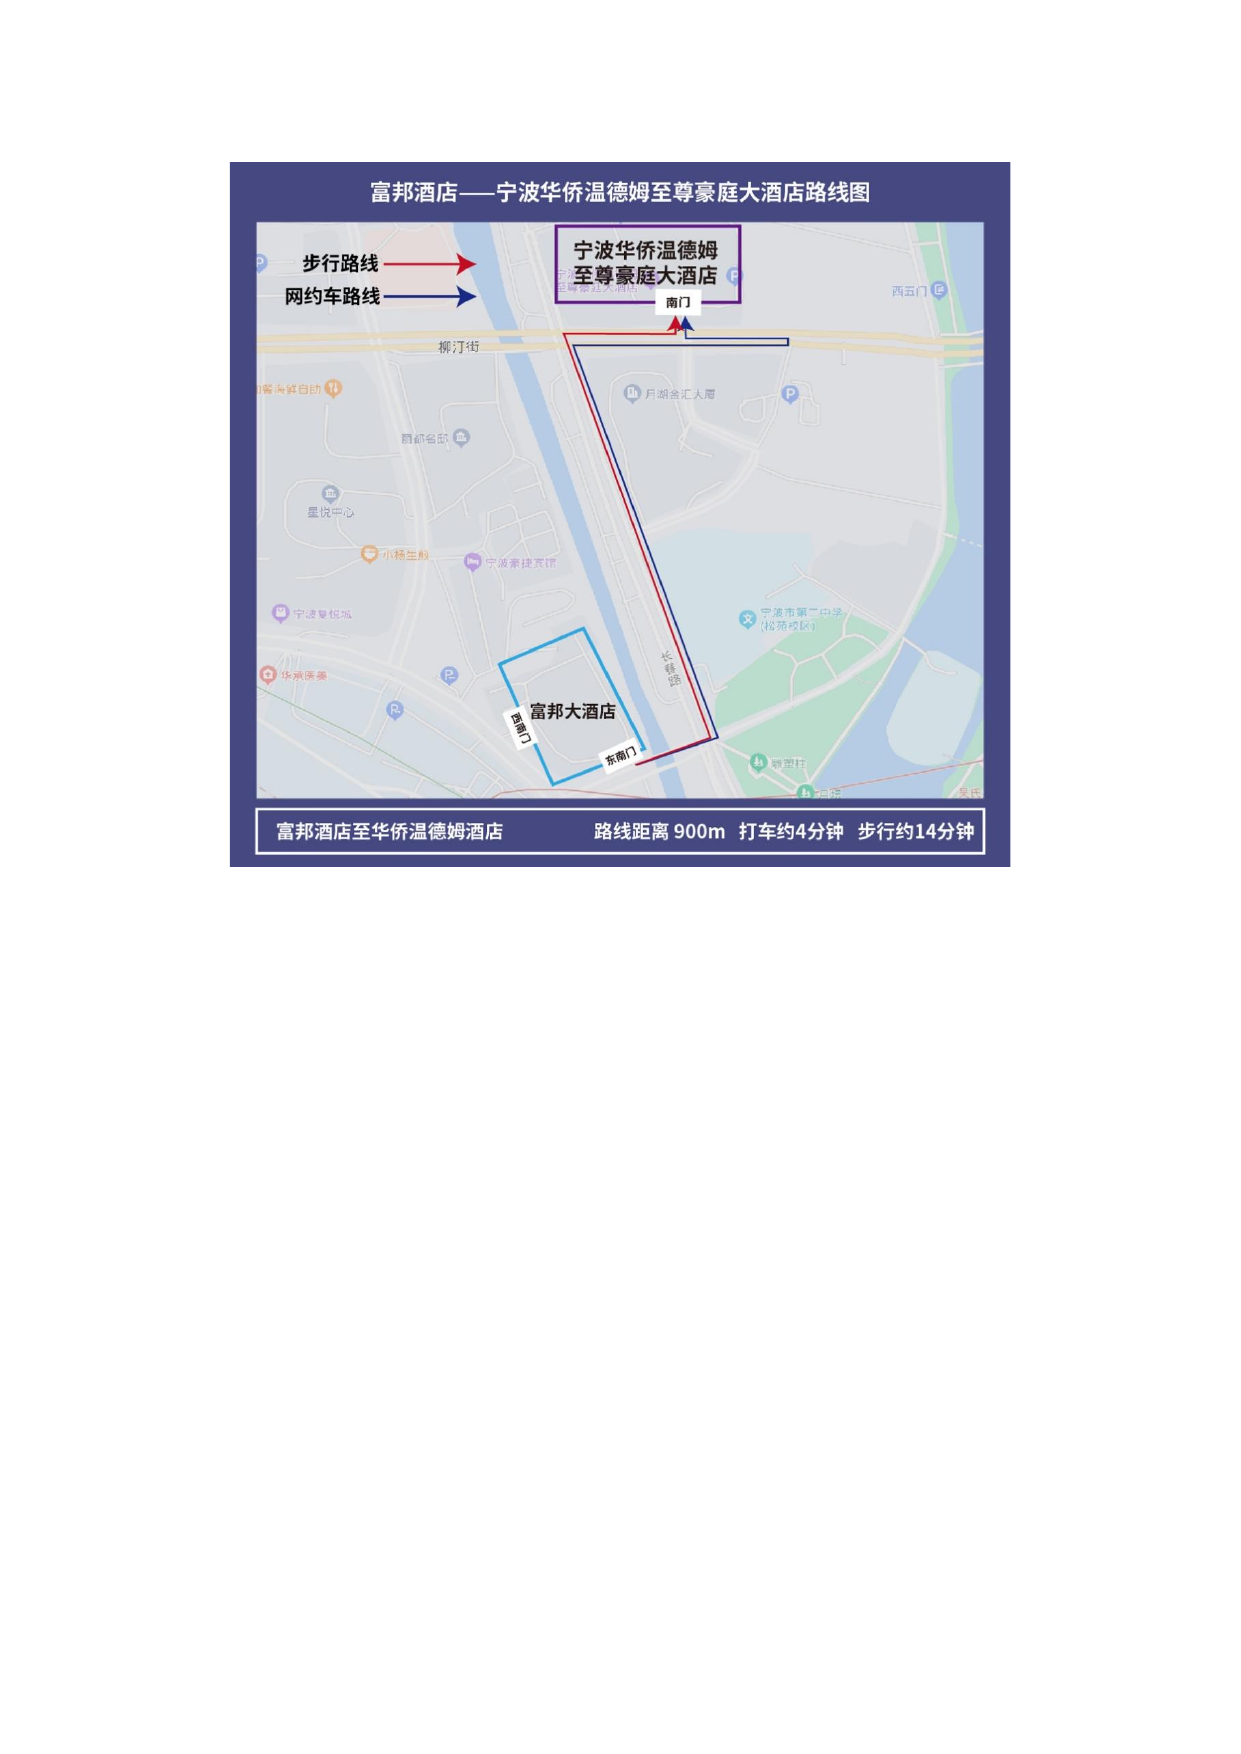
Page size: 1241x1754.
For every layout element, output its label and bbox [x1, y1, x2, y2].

picture [229, 162, 1011, 867]
